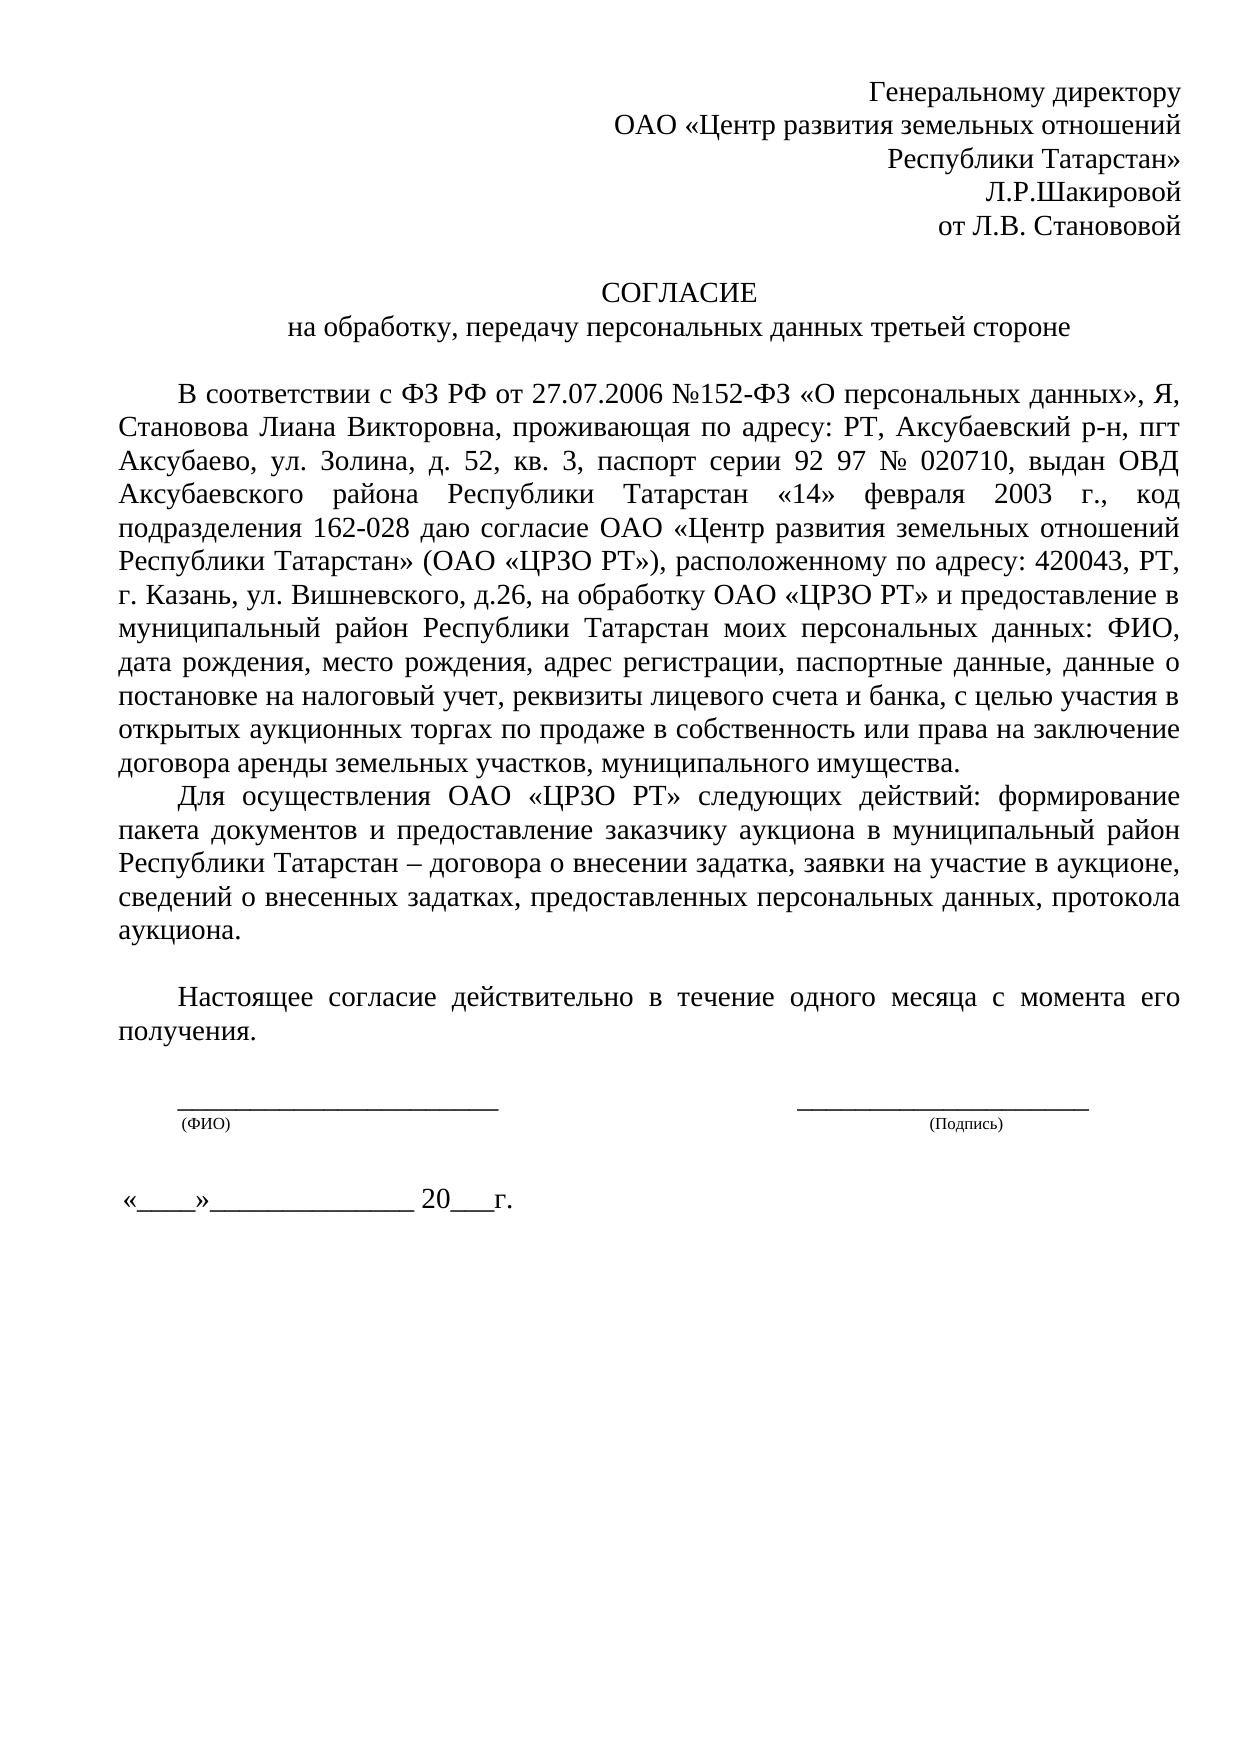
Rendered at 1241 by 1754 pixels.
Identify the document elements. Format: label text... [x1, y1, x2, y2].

text Л.Р.Шакировой [118, 174, 1181, 208]
text ______________________ ____________________ [118, 1080, 1181, 1114]
text Для осуществления ОАО «ЦРЗО РТ» следующих действий: формирование пакета документов и предоставление заказчику аукциона в муниципальный район Республики Татарстан – договора о внесении задатка, заявки на участие в аукционе, сведений о внесенных задатках, предоставленных персональных данных, протокола аукциона. [118, 778, 1181, 946]
text от Л.В. Станововой [118, 208, 1181, 242]
text «____»______________ 20___г. [122, 1181, 1181, 1214]
text (ФИО) (Подпись) [118, 1114, 1181, 1147]
text Республики Татарстан» [118, 141, 1181, 174]
text СОГЛАСИЕ [118, 275, 1181, 309]
text на обработку, передачу персональных данных третьей стороне [118, 309, 1181, 342]
text Настоящее согласие действительно в течение одного месяца с момента его получения. [118, 979, 1181, 1047]
text Генеральному директору [118, 74, 1181, 107]
text В соответствии с ФЗ РФ от 27.07.2006 №152-ФЗ «О персональных данных», Я, Становова Лиана Викторовна, проживающая по адресу: РТ, Аксубаевский р-н, пгт Аксубаево, ул. Золина, д. 52, кв. 3, паспорт серии 92 97 № 020710, выдан ОВД Аксубаевского района Республики Татарстан «14» февраля 2003 г., код подразделения 162-028 даю согласие ОАО «Центр развития земельных отношений Республики Татарстан» (ОАО «ЦРЗО РТ»), расположенному по адресу: 420043, РТ, г. Казань, ул. Вишневского, д.26, на обработку ОАО «ЦРЗО РТ» и предоставление в муниципальный район Республики Татарстан моих персональных данных: ФИО, дата рождения, место рождения, адрес регистрации, паспортные данные, данные о постановке на налоговый учет, реквизиты лицевого счета и банка, с целью участия в открытых аукционных торгах по продаже в собственность или права на заключение договора аренды земельных участков, муниципального имущества. [118, 376, 1181, 778]
text ОАО «Центр развития земельных отношений [118, 107, 1181, 141]
